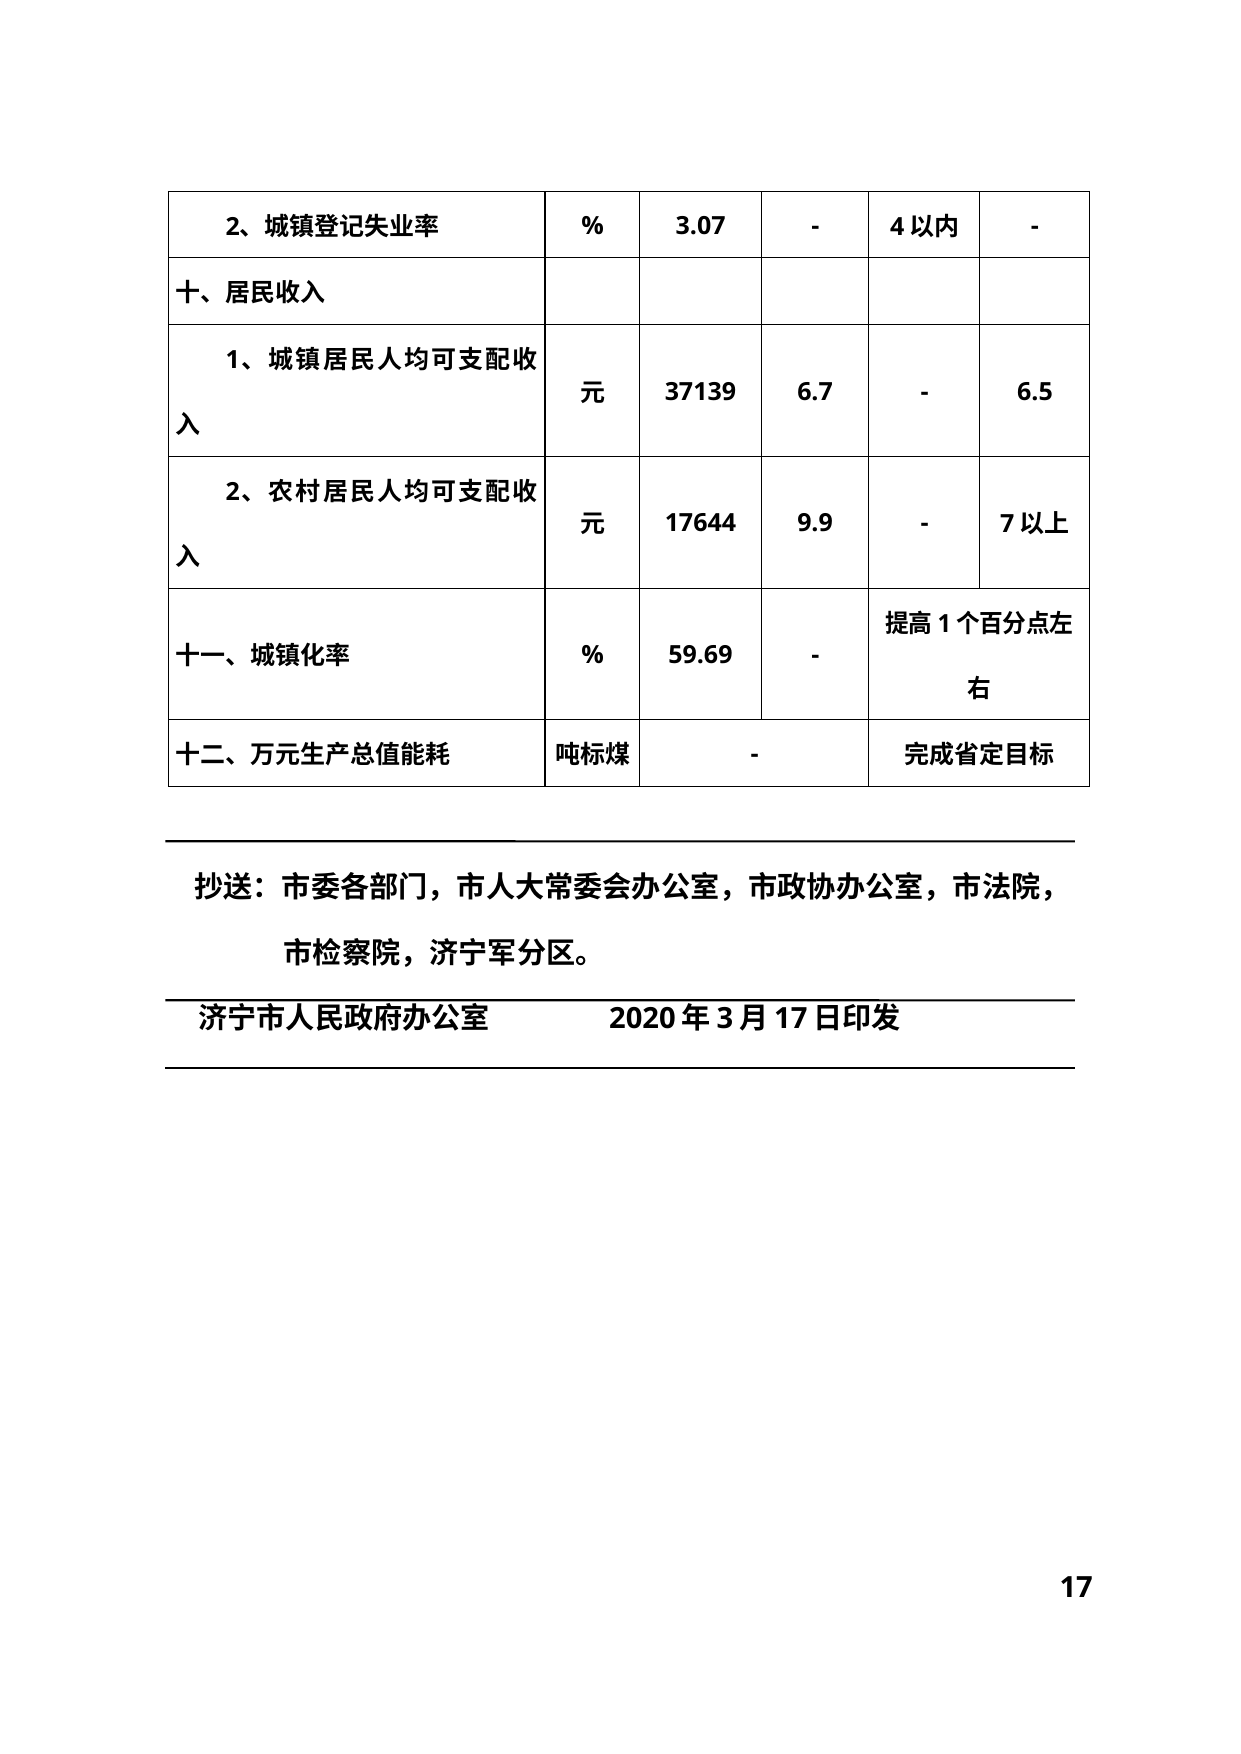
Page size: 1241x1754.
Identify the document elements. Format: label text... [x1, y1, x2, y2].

table_cell [980, 258, 1089, 324]
table_cell 十、居民收入 [169, 258, 544, 324]
text 济宁市人民政府办公室 2020年3月17日印发 [165, 983, 1092, 1048]
table_cell 2、城镇登记失业率 [169, 192, 544, 257]
table_cell 提高1个百分点左右 [869, 589, 1089, 719]
text 抄送：市委各部门，市人大常委会办公室，市政协办公室，市法院， [165, 852, 1092, 918]
table_cell 6.5 [980, 325, 1089, 456]
table_cell 59.69 [640, 589, 761, 719]
table_cell 9.9 [762, 457, 868, 587]
table_cell - [869, 457, 979, 587]
table_cell 完成省定目标 [869, 720, 1089, 786]
table_cell 元 [546, 325, 639, 456]
table_cell 2、农村居民人均可支配收入 [169, 457, 544, 587]
table_cell 吨标煤 [546, 720, 639, 786]
table_cell 37139 [640, 325, 761, 456]
table_cell 1、城镇居民人均可支配收入 [169, 325, 544, 456]
table_cell - [980, 192, 1089, 257]
table_cell 元 [546, 457, 639, 587]
table_cell [640, 258, 761, 324]
text 市检察院，济宁军分区。 [165, 918, 1092, 983]
table_cell [869, 258, 979, 324]
table_cell - [869, 325, 979, 456]
table_cell [546, 258, 639, 324]
table_cell - [762, 192, 868, 257]
table_cell 17644 [640, 457, 761, 587]
table_cell 3.07 [640, 192, 761, 257]
table_cell 4以内 [869, 192, 979, 257]
table_cell 6.7 [762, 325, 868, 456]
table_cell % [546, 192, 639, 257]
table_cell 十二、万元生产总值能耗 [169, 720, 544, 786]
table_cell - [640, 720, 868, 786]
table_cell - [762, 589, 868, 719]
table_cell [762, 258, 868, 324]
table_cell 7以上 [980, 457, 1089, 587]
table_cell % [546, 589, 639, 719]
table_cell 十一、城镇化率 [169, 589, 544, 719]
